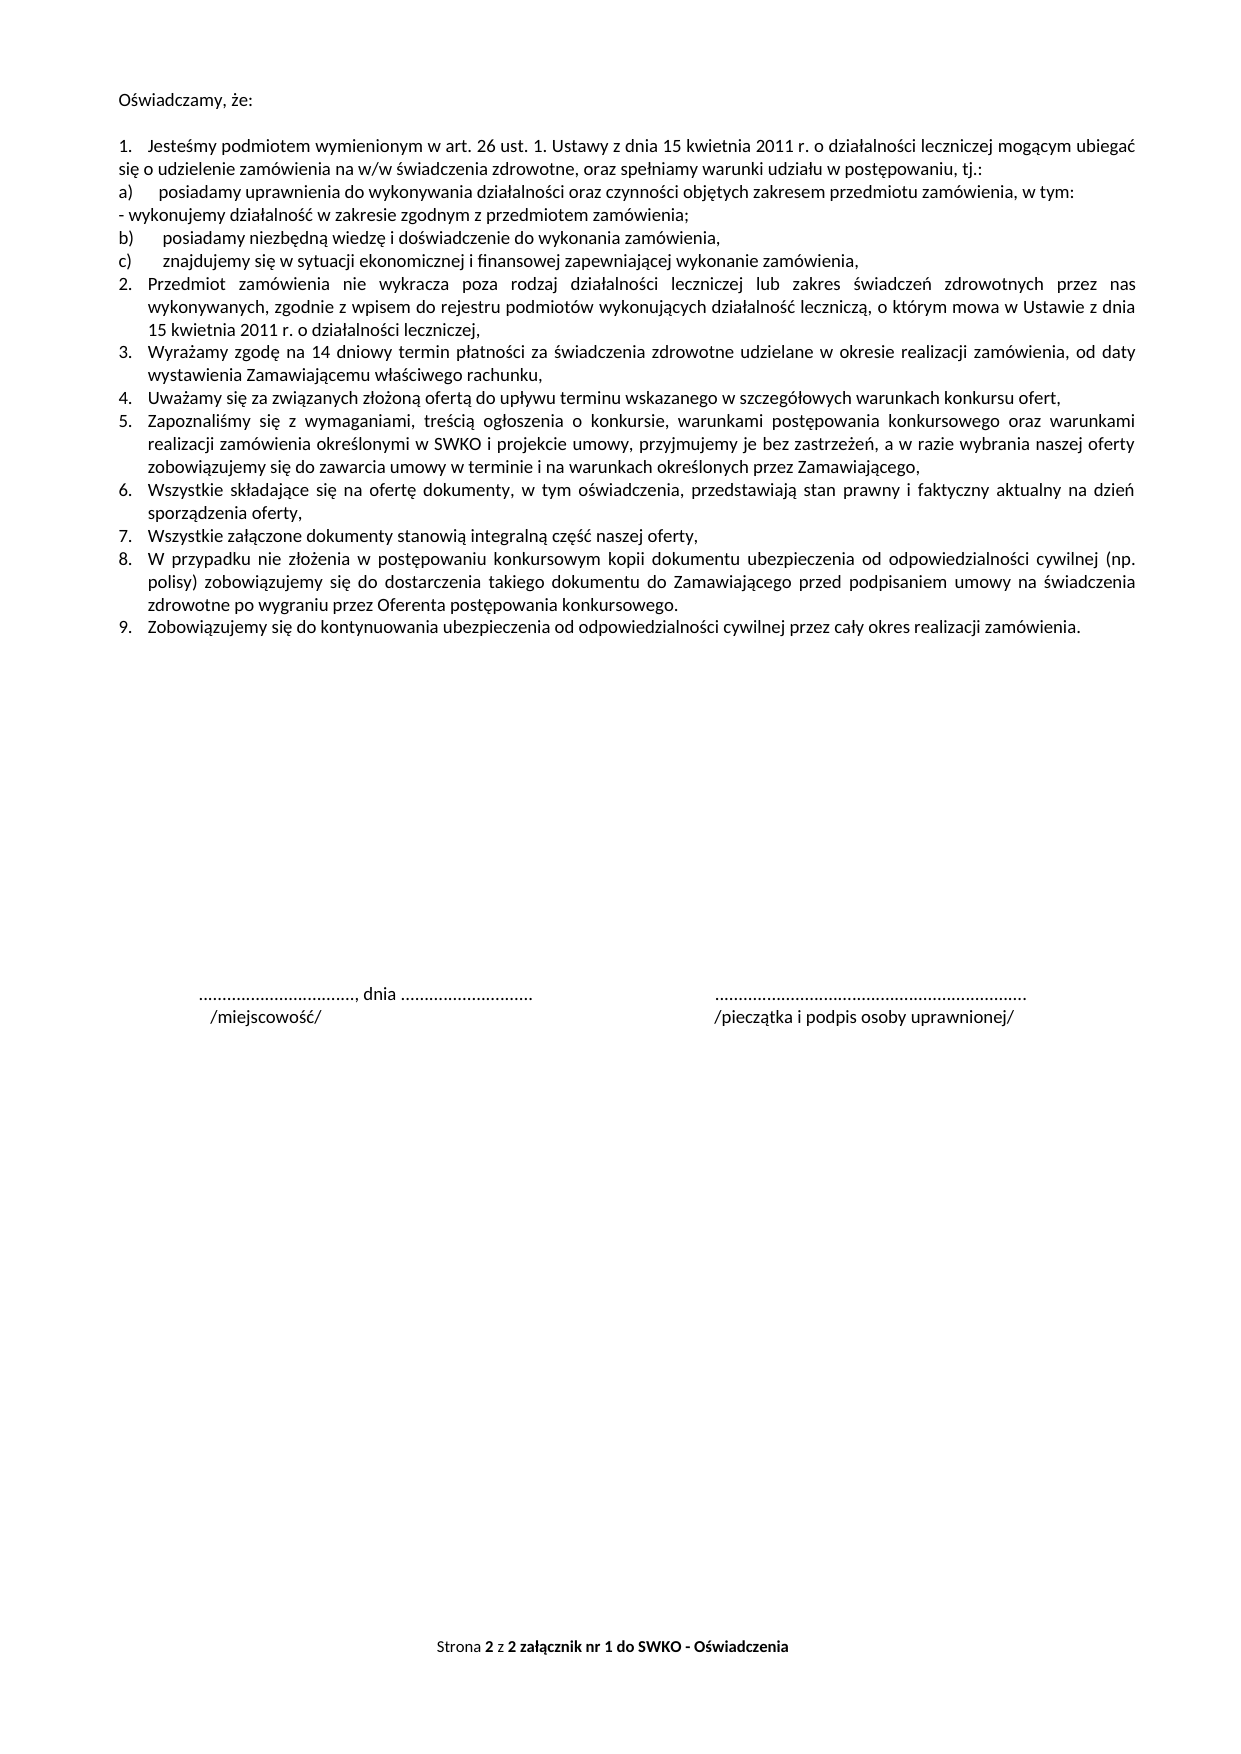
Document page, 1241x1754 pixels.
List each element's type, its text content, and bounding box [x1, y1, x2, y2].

text /miejscowość/ /pieczątka i podpis osoby uprawnionej/ [89, 1005, 1137, 1028]
list posiadamy niezbędną wiedzę i doświadczenie do wykonania zamówienia, [89, 226, 1137, 249]
list Oświadczamy, że: [118, 89, 1137, 112]
list posiadamy uprawnienia do wykonywania działalności oraz czynności objętych zakresem przedmiotu zamówienia, w tym: [89, 180, 1137, 203]
text - wykonujemy działalność w zakresie zgodnym z przedmiotem zamówienia; [89, 203, 1137, 226]
list W przypadku nie złożenia w postępowaniu konkursowym kopii dokumentu ubezpieczenia od odpowiedzialności cywilnej (np. polisy) zobowiązujemy się do dostarczenia takiego dokumentu do Zamawiającego przed podpisaniem umowy na świadczenia zdrowotne po wygraniu przez Oferenta postępowania konkursowego. [118, 547, 1137, 616]
list Uważamy się za związanych złożoną ofertą do upływu terminu wskazanego w szczegółowych warunkach konkursu ofert, [118, 387, 1137, 409]
list Wszystkie załączone dokumenty stanowią integralną część naszej oferty, [118, 524, 1137, 547]
list znajdujemy się w sytuacji ekonomicznej i finansowej zapewniającej wykonanie zamówienia, [89, 249, 1137, 272]
list Wszystkie składające się na ofertę dokumenty, w tym oświadczenia, przedstawiają stan prawny i faktyczny aktualny na dzień sporządzenia oferty, [118, 478, 1137, 524]
list Zapoznaliśmy się z wymaganiami, treścią ogłoszenia o konkursie, warunkami postępowania konkursowego oraz warunkami realizacji zamówienia określonymi w SWKO i projekcie umowy, przyjmujemy je bez zastrzeżeń, a w razie wybrania naszej oferty zobowiązujemy się do zawarcia umowy w terminie i na warunkach określonych przez Zamawiającego, [118, 409, 1137, 478]
list Zobowiązujemy się do kontynuowania ubezpieczenia od odpowiedzialności cywilnej przez cały okres realizacji zamówienia. [118, 616, 1137, 639]
text ................................., dnia ............................ .................................................................. [89, 982, 1137, 1005]
list Jesteśmy podmiotem wymienionym w art. 26 ust. 1. Ustawy z dnia 15 kwietnia 2011 r. o działalności leczniczej mogącym ubiegać się o udzielenie zamówienia na w/w świadczenia zdrowotne, oraz spełniamy warunki udziału w postępowaniu, tj.: [118, 134, 1137, 180]
list Przedmiot zamówienia nie wykracza poza rodzaj działalności leczniczej lub zakres świadczeń zdrowotnych przez nas wykonywanych, zgodnie z wpisem do rejestru podmiotów wykonujących działalność leczniczą, o którym mowa w Ustawie z dnia 15 kwietnia 2011 r. o działalności leczniczej, [118, 272, 1137, 341]
list Wyrażamy zgodę na 14 dniowy termin płatności za świadczenia zdrowotne udzielane w okresie realizacji zamówienia, od daty wystawienia Zamawiającemu właściwego rachunku, [118, 341, 1137, 387]
